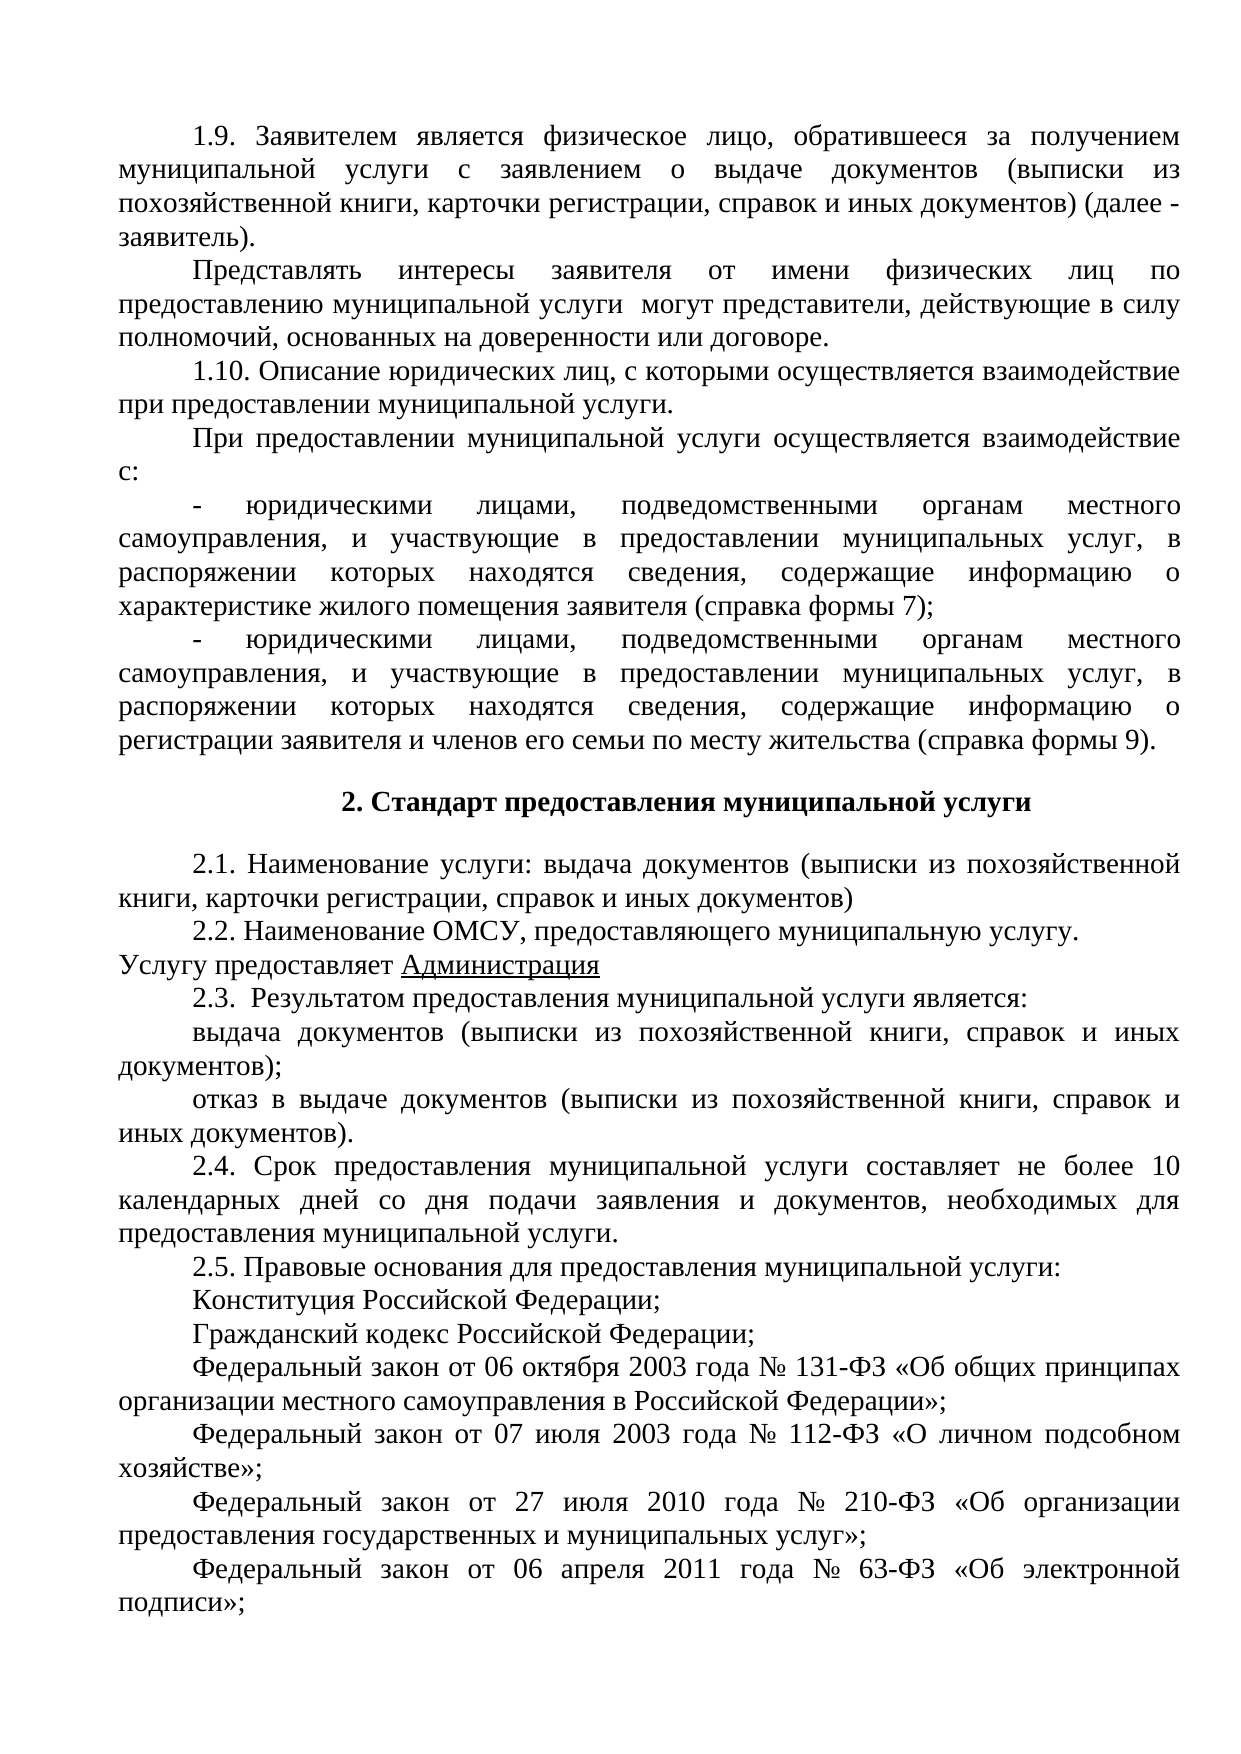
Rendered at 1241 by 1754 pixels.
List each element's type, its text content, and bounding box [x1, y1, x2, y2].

text 2.4. Срок предоставления муниципальной услуги составляет не более 10 календарных дней со дня подачи заявления и документов, необходимых для предоставления муниципальной услуги. [118, 1148, 1181, 1249]
text Федеральный закон от 06 апреля 2011 года № 63-ФЗ «Об электронной подписи»; [118, 1551, 1181, 1618]
text Услугу предоставляет Администрация [118, 947, 1181, 981]
text Федеральный закон от 06 октября 2003 года № 131-ФЗ «Об общих принципах организации местного самоуправления в Российской Федерации»; [118, 1349, 1181, 1417]
text Федеральный закон от 07 июля 2003 года № 112-ФЗ «О личном подсобном хозяйстве»; [118, 1417, 1181, 1484]
text 2.3. Результатом предоставления муниципальной услуги является: [118, 981, 1181, 1014]
text При предоставлении муниципальной услуги осуществляется взаимодействие с: [118, 420, 1181, 487]
text 2. Стандарт предоставления муниципальной услуги [118, 784, 1181, 818]
text 2.2. Наименование ОМСУ, предоставляющего муниципальную услугу. [118, 913, 1181, 947]
text отказ в выдаче документов (выписки из похозяйственной книги, справок и иных документов). [118, 1081, 1181, 1148]
text Гражданский кодекс Российской Федерации; [118, 1316, 1181, 1349]
text 1.10. Описание юридических лиц, с которыми осуществляется взаимодействие при предоставлении муниципальной услуги. [118, 353, 1181, 420]
text выдача документов (выписки из похозяйственной книги, справок и иных документов); [118, 1014, 1181, 1081]
text Конституция Российской Федерации; [118, 1282, 1181, 1316]
text Представлять интересы заявителя от имени физических лиц по предоставлению муниципальной услуги могут представители, действующие в силу полномочий, основанных на доверенности или договоре. [118, 252, 1181, 353]
text 2.5. Правовые основания для предоставления муниципальной услуги: [118, 1249, 1181, 1282]
text - юридическими лицами, подведомственными органам местного самоуправления, и участвующие в предоставлении муниципальных услуг, в распоряжении которых находятся сведения, содержащие информацию о регистрации заявителя и членов его семьи по месту жительства (справка формы 9). [118, 621, 1181, 755]
text Федеральный закон от 27 июля 2010 года № 210-ФЗ «Об организации предоставления государственных и муниципальных услуг»; [118, 1484, 1181, 1551]
text 2.1. Наименование услуги: выдача документов (выписки из похозяйственной книги, карточки регистрации, справок и иных документов) [118, 846, 1181, 913]
text 1.9. Заявителем является физическое лицо, обратившееся за получением муниципальной услуги с заявлением о выдаче документов (выписки из похозяйственной книги, карточки регистрации, справок и иных документов) (далее - заявитель). [118, 118, 1181, 252]
text - юридическими лицами, подведомственными органам местного самоуправления, и участвующие в предоставлении муниципальных услуг, в распоряжении которых находятся сведения, содержащие информацию о характеристике жилого помещения заявителя (справка формы 7); [118, 487, 1181, 621]
